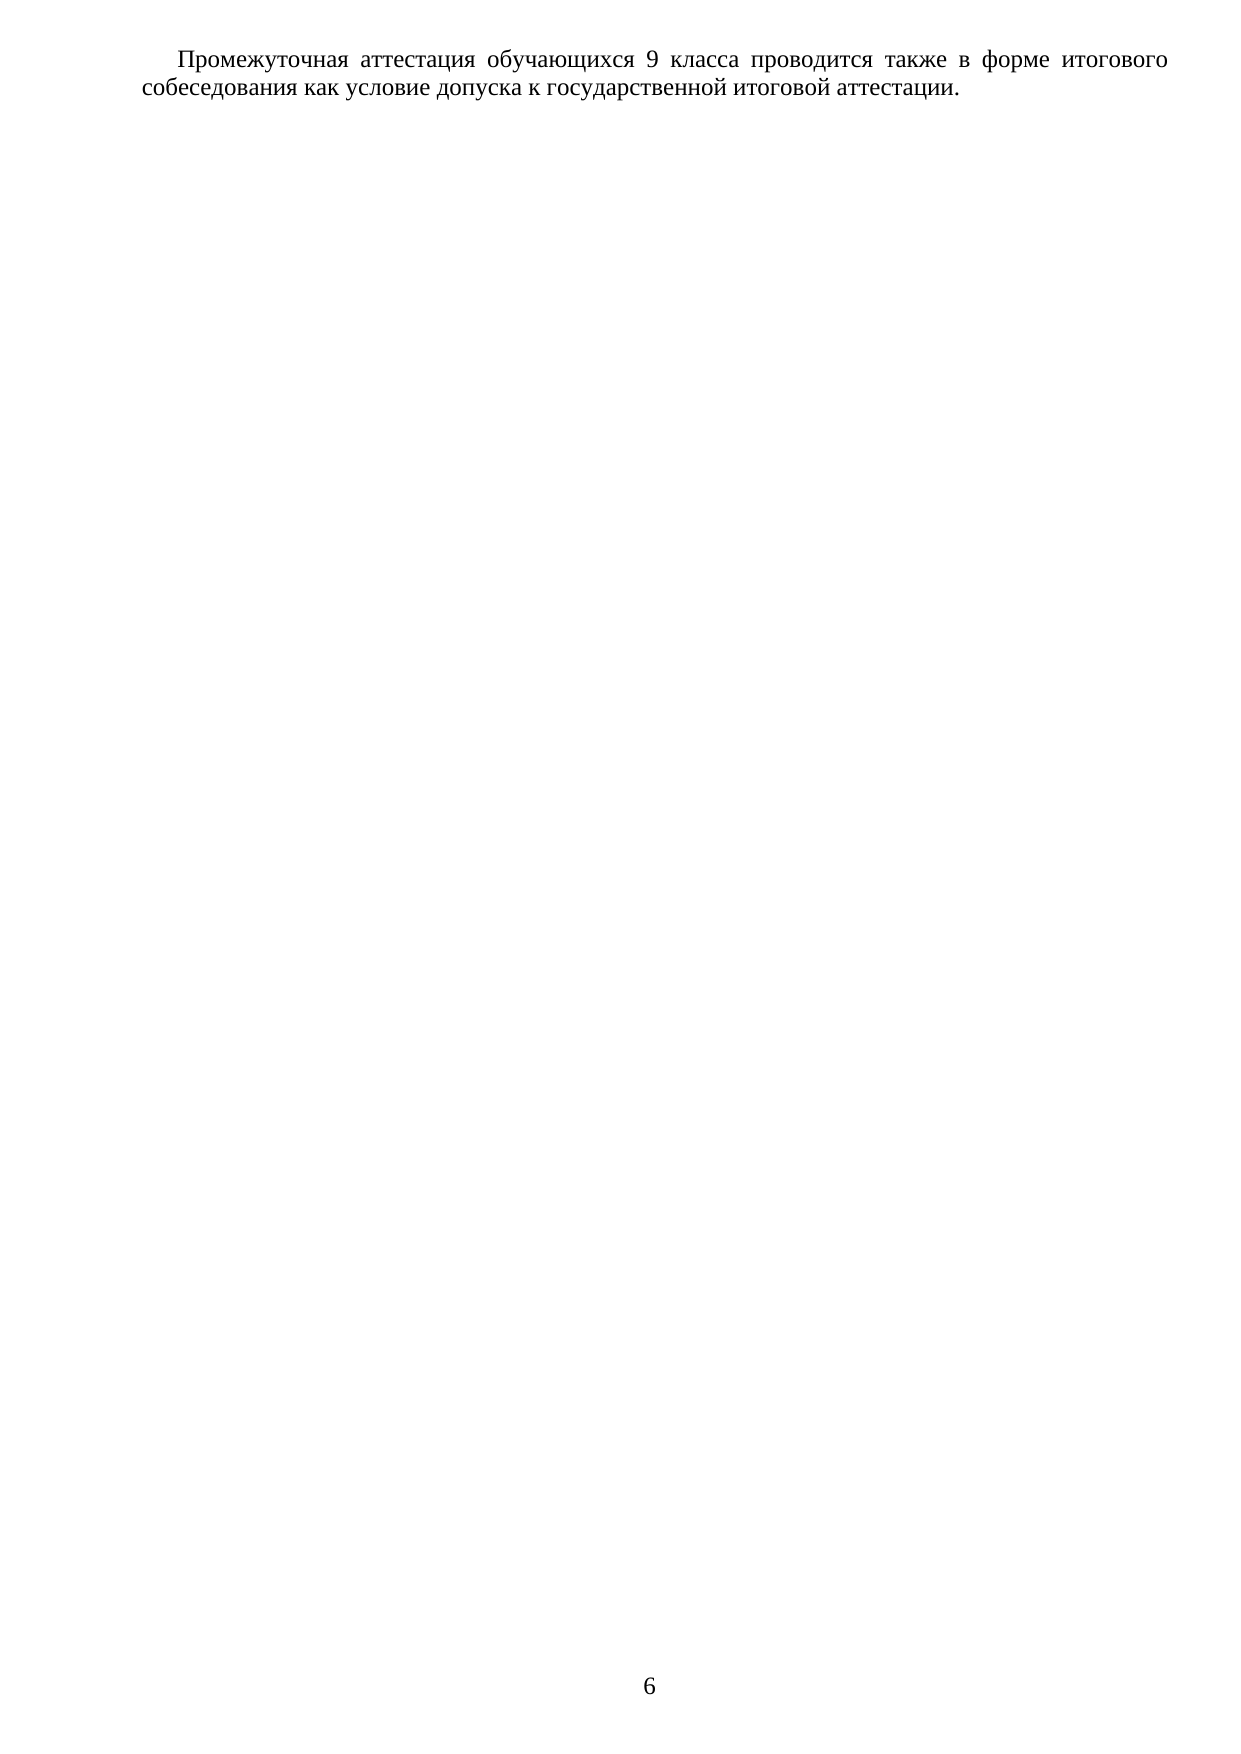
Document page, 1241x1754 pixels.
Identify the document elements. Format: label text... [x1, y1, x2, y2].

text Промежуточная аттестация обучающихся 9 класса проводится также в форме итогового собеседования как условие допуска к государственной итоговой аттестации. [142, 44, 1169, 101]
